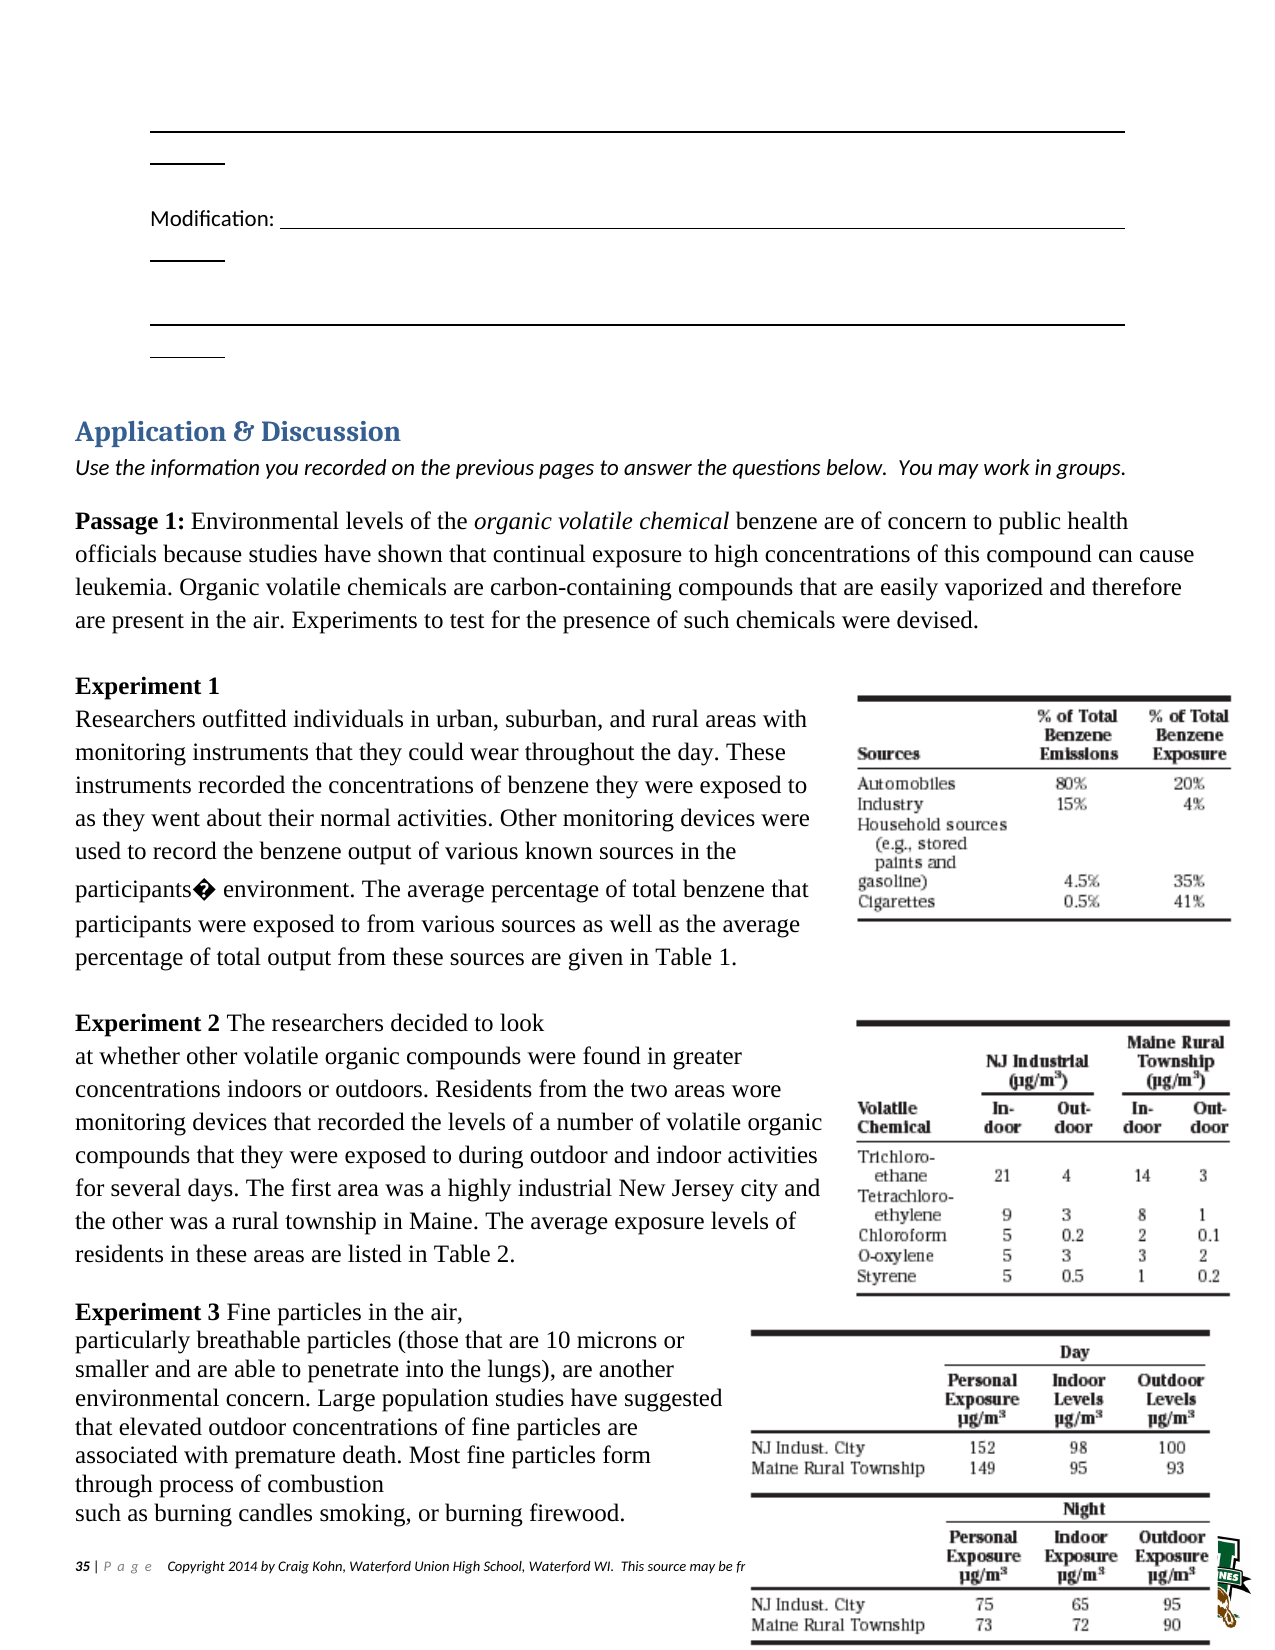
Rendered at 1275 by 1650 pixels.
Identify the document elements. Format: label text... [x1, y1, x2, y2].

text Use the information you recorded on the previous pages to answer the questions below. You may work in groups. [75, 453, 1200, 481]
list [112, 75, 1200, 361]
picture [745, 1327, 1252, 1650]
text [75, 1297, 1200, 1527]
text Passage 1: Environmental levels of the organic volatile chemical benzene are of concern to public health officials because studies have shown that continual exposure to high concentrations of this compound can cause leukemia. Organic volatile chemicals are carbon-containing compounds that are easily vaporized and therefore are present in the air. Experiments to test for the presence of such chemicals were devised. Experiment 1 Researchers outfitted individuals in urban, suburban, and rural areas with monitoring instruments that they could wear throughout the day. These instruments recorded the concentrations of benzene they were exposed to as they went about their normal activities. Other monitoring devices were used to record the benzene output of various known sources in the participants� environment. The average percentage of total benzene that participants were exposed to from various sources as well as the average percentage of total output from these sources are given in Table 1. Experiment 2 The researchers decided to look at whether other volatile organic compounds were found in greater concentrations indoors or outdoors. Residents from the two areas wore monitoring devices that recorded the levels of a number of volatile organic compounds that they were exposed to during outdoor and indoor activities for several days. The first area was a highly industrial New Jersey city and the other was a rural township in Maine. The average exposure levels of residents in these areas are listed in Table 2. [75, 506, 1200, 1268]
picture [852, 1011, 1238, 1309]
subtitle Application & Discussion [75, 415, 1200, 448]
picture [850, 691, 1236, 925]
